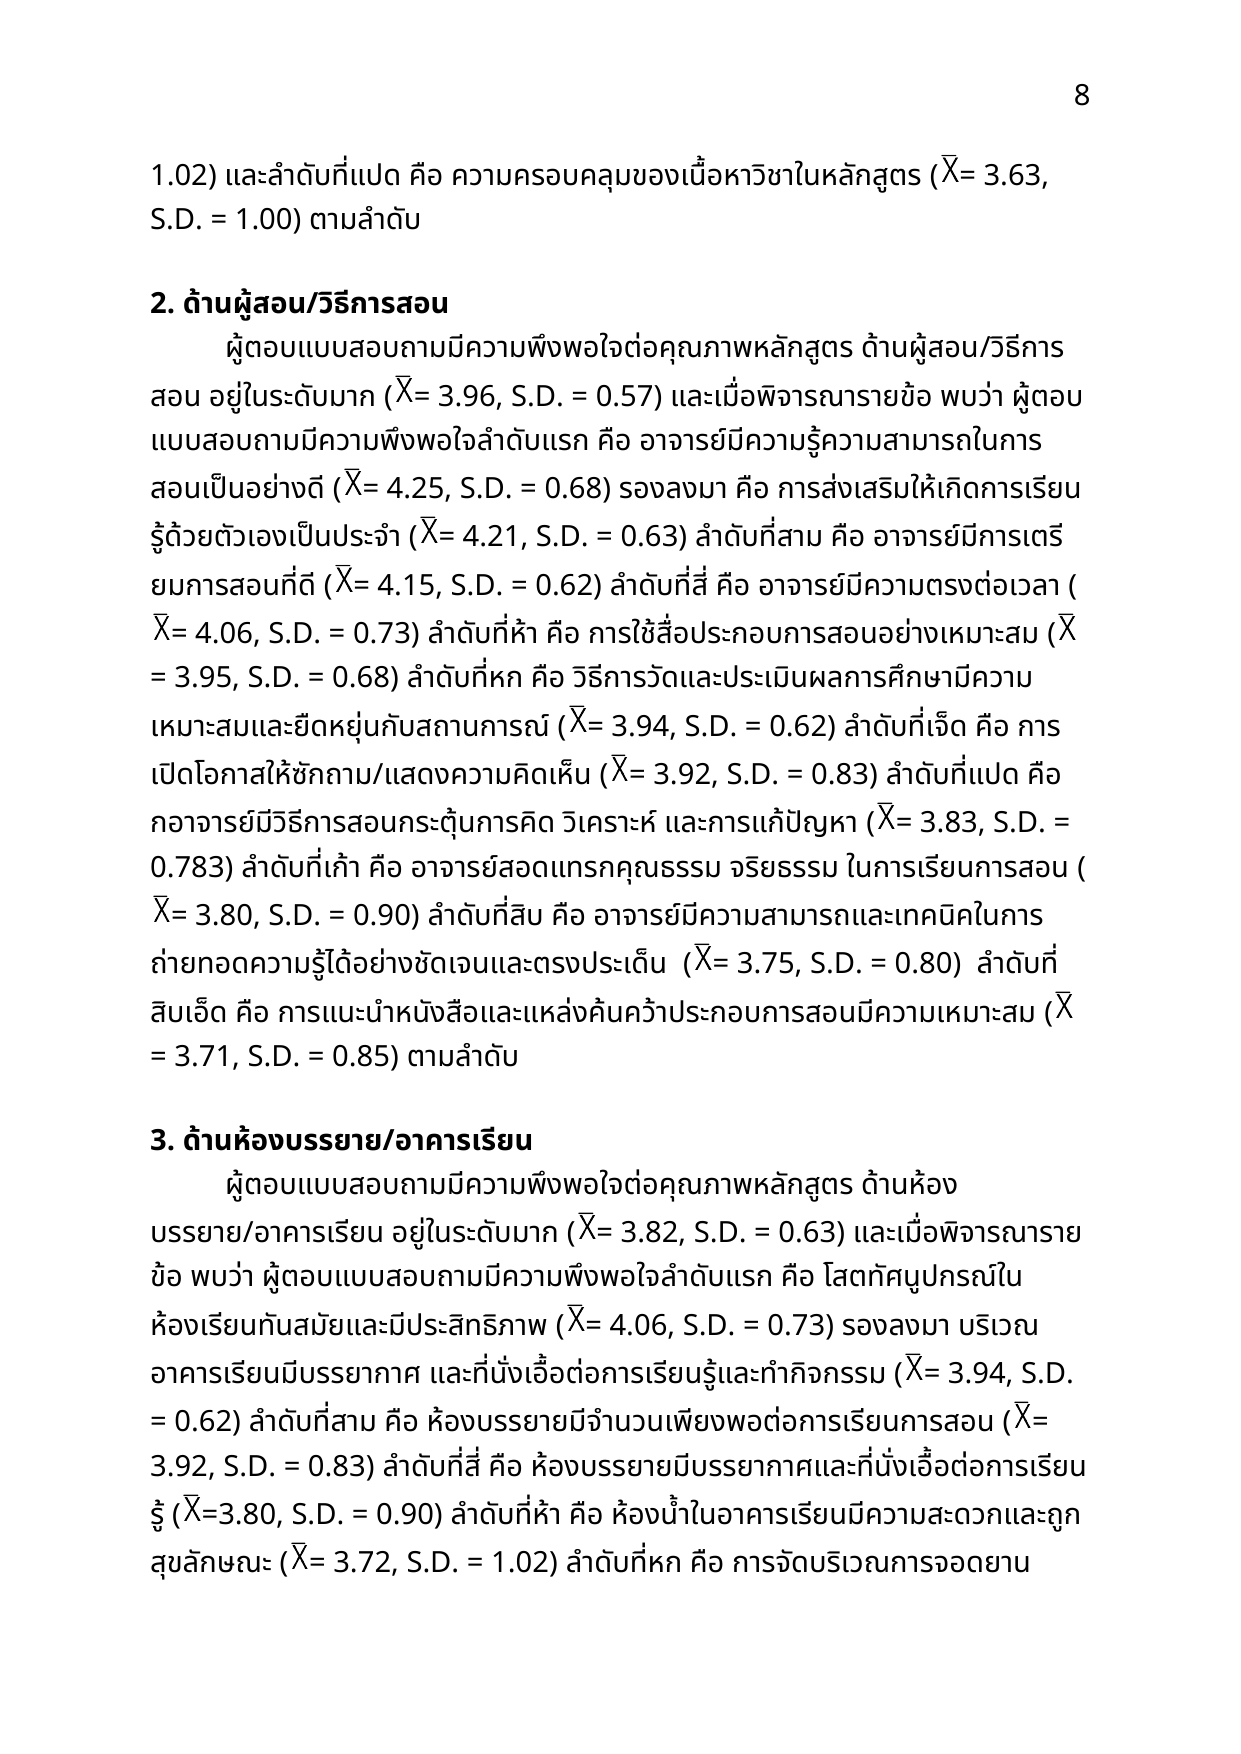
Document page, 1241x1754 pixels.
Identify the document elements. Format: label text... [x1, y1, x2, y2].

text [150, 1163, 1090, 1586]
text 3. ด้านห้องบรรยาย/อาคารเรียน [150, 1119, 1090, 1163]
text ผู้ตอบแบบสอบถามมีความพึงพอใจต่อคุณภาพหลักสูตร ด้านผู้สอน/วิธีการสอน อยู่ในระดับมาก (= 3.96, S.D. = 0.57) และเมื่อพิจารณารายข้อ พบว่า ผู้ตอบแบบสอบถามมีความพึงพอใจลำดับแรก คือ อาจารย์มีความรู้ความสามารถในการสอนเป็นอย่างดี (= 4.25, S.D. = 0.68) รองลงมา คือ การส่งเสริมให้เกิดการเรียนรู้ด้วยตัวเองเป็นประจำ (= 4.21, S.D. = 0.63) ลำดับที่สาม คือ อาจารย์มีการเตรียมการสอนที่ดี (= 4.15, S.D. = 0.62) ลำดับที่สี่ คือ อาจารย์มีความตรงต่อเวลา (= 4.06, S.D. = 0.73) ลำดับที่ห้า คือ การใช้สื่อประกอบการสอนอย่างเหมาะสม (= 3.95, S.D. = 0.68) ลำดับที่หก คือ วิธีการวัดและประเมินผลการศึกษามีความเหมาะสมและยืดหยุ่นกับสถานการณ์ (= 3.94, S.D. = 0.62) ลำดับที่เจ็ด คือ การเปิดโอกาสให้ซักถาม/แสดงความคิดเห็น (= 3.92, S.D. = 0.83) ลำดับที่แปด คือ กอาจารย์มีวิธีการสอนกระตุ้นการคิด วิเคราะห์ และการแก้ปัญหา (= 3.83, S.D. = 0.783) ลำดับที่เก้า คือ อาจารย์สอดแทรกคุณธรรม จริยธรรม ในการเรียนการสอน (= 3.80, S.D. = 0.90) ลำดับที่สิบ คือ อาจารย์มีความสามารถและเทคนิคในการถ่ายทอดความรู้ได้อย่างชัดเจนและตรงประเด็น (= 3.75, S.D. = 0.80) ลำดับที่สิบเอ็ด คือ การแนะนำหนังสือและแหล่งค้นคว้าประกอบการสอนมีความเหมาะสม (= 3.71, S.D. = 0.85) ตามลำดับ [150, 327, 1090, 1079]
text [150, 150, 1090, 243]
text 2. ด้านผู้สอน/วิธีการสอน [150, 282, 1090, 327]
